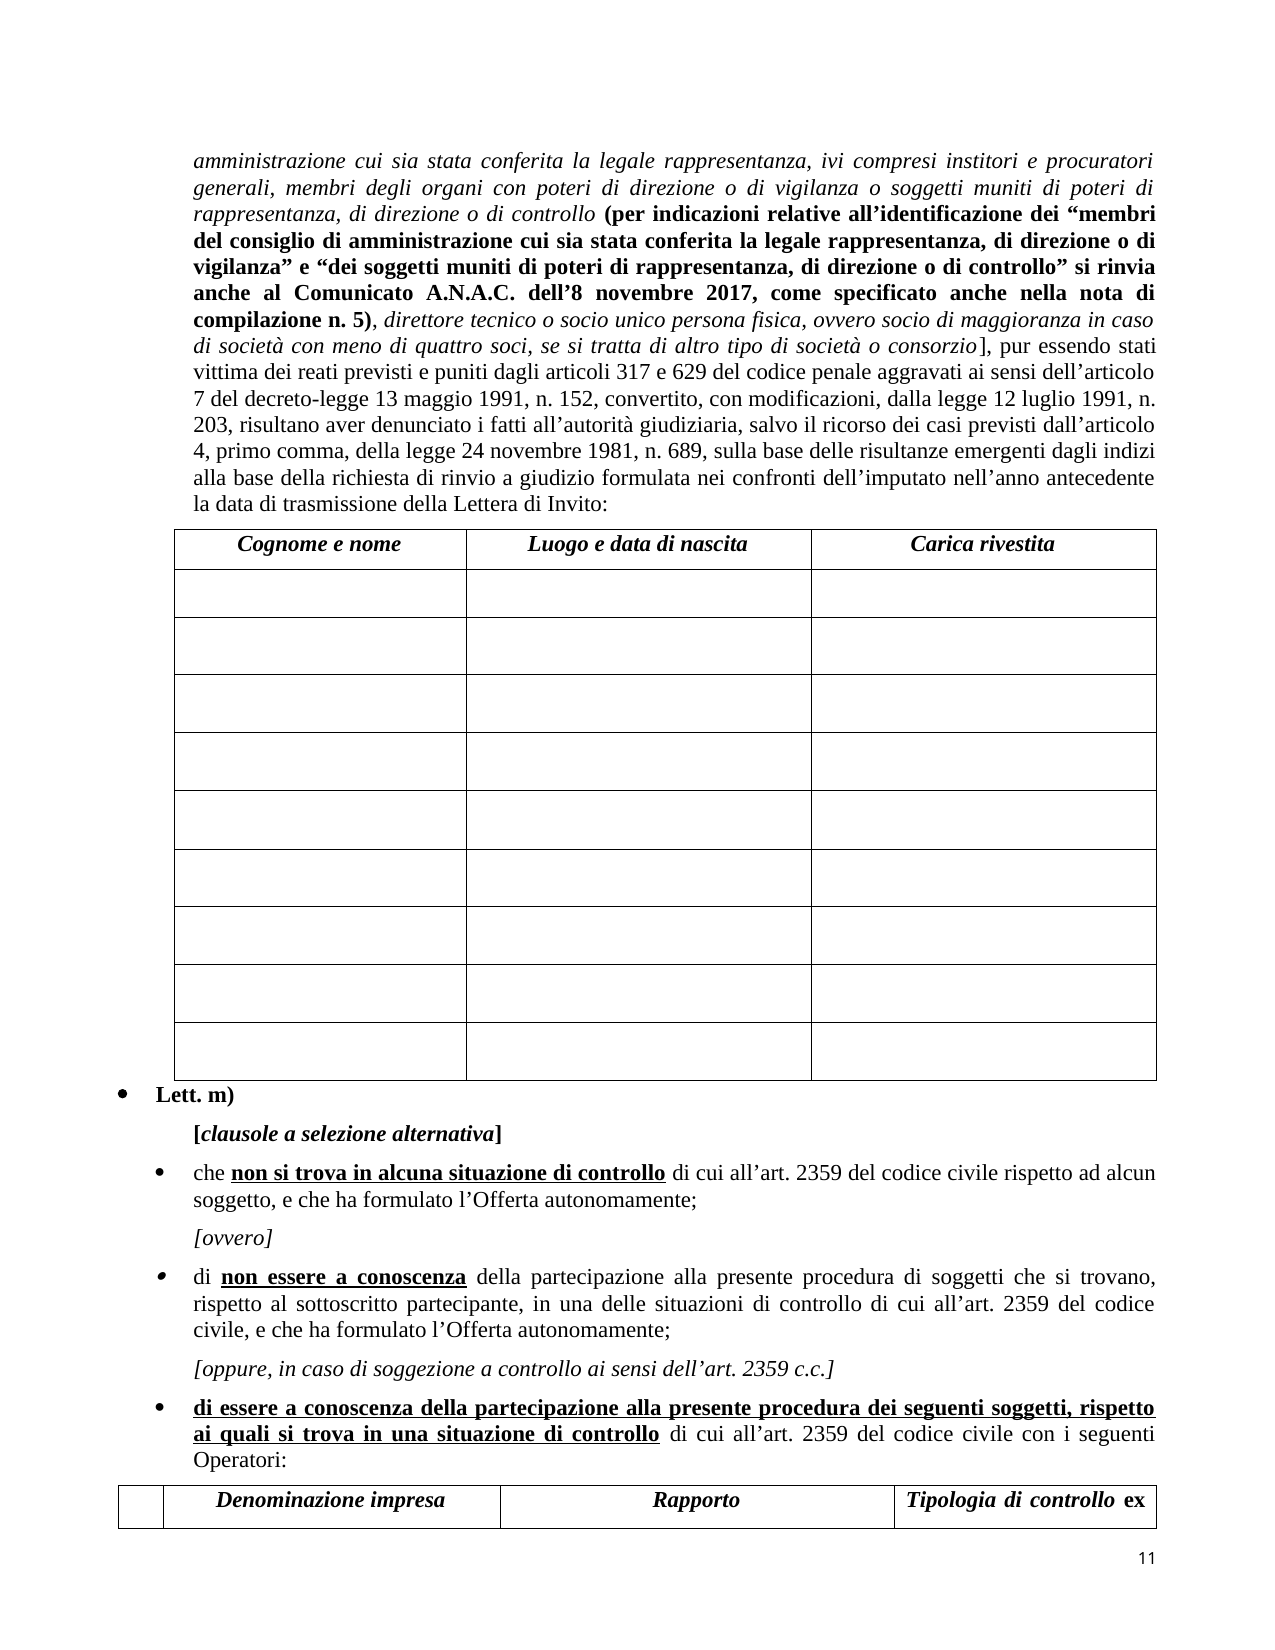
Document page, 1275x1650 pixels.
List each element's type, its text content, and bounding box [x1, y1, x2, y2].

table_cell [467, 675, 811, 732]
table_cell [175, 850, 466, 906]
table_cell [175, 1023, 466, 1080]
table_cell [467, 618, 811, 674]
table_cell [175, 965, 466, 1022]
table_cell [175, 791, 466, 848]
table_cell [467, 965, 811, 1022]
list di non essere a conoscenza della partecipazione alla presente procedura di soggetti che si trovano, rispetto al sottoscritto partecipante, in una delle situazioni di controllo di cui all’art. 2359 del codice civile, e che ha formulato l’Offerta autonomamente; [156, 1263, 1157, 1342]
table_cell [467, 907, 811, 964]
table_cell [175, 907, 466, 964]
table_cell [175, 570, 466, 617]
table_cell [812, 675, 1156, 732]
table_cell [175, 733, 466, 790]
table_header [119, 1486, 163, 1528]
table_cell [467, 570, 811, 617]
table_cell [812, 965, 1156, 1022]
table_header Rapporto [501, 1486, 894, 1528]
text [oppure, in caso di soggezione a controllo ai sensi dell’art. 2359 c.c.] [156, 1355, 1157, 1381]
table_cell [175, 675, 466, 732]
table_header Carica rivestita [812, 530, 1156, 569]
list che non si trova in alcuna situazione di controllo di cui all’art. 2359 del codice civile rispetto ad alcun soggetto, e che ha formulato l’Offerta autonomamente; [156, 1159, 1157, 1212]
list Lett. m) [118, 1081, 1157, 1108]
table_cell [812, 733, 1156, 790]
text [ovvero] [156, 1224, 1157, 1251]
table_cell [175, 618, 466, 674]
table_header Cognome e nome [175, 530, 466, 569]
table_cell [467, 791, 811, 848]
table_cell [467, 733, 811, 790]
table_cell [812, 850, 1156, 906]
table_cell [812, 1023, 1156, 1080]
table_cell [467, 850, 811, 906]
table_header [164, 1486, 500, 1528]
table_cell [812, 907, 1156, 964]
table_header Luogo e data di nascita [467, 530, 811, 569]
table_cell [812, 618, 1156, 674]
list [156, 148, 1157, 517]
table_cell [467, 1023, 811, 1080]
list di essere a conoscenza della partecipazione alla presente procedura dei seguenti soggetti, rispetto ai quali si trova in una situazione di controllo di cui all’art. 2359 del codice civile con i seguenti Operatori: [156, 1394, 1157, 1473]
table_cell [812, 570, 1156, 617]
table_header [895, 1486, 1156, 1528]
text [clausole a selezione alternativa] [118, 1120, 1157, 1147]
table_cell [812, 791, 1156, 848]
